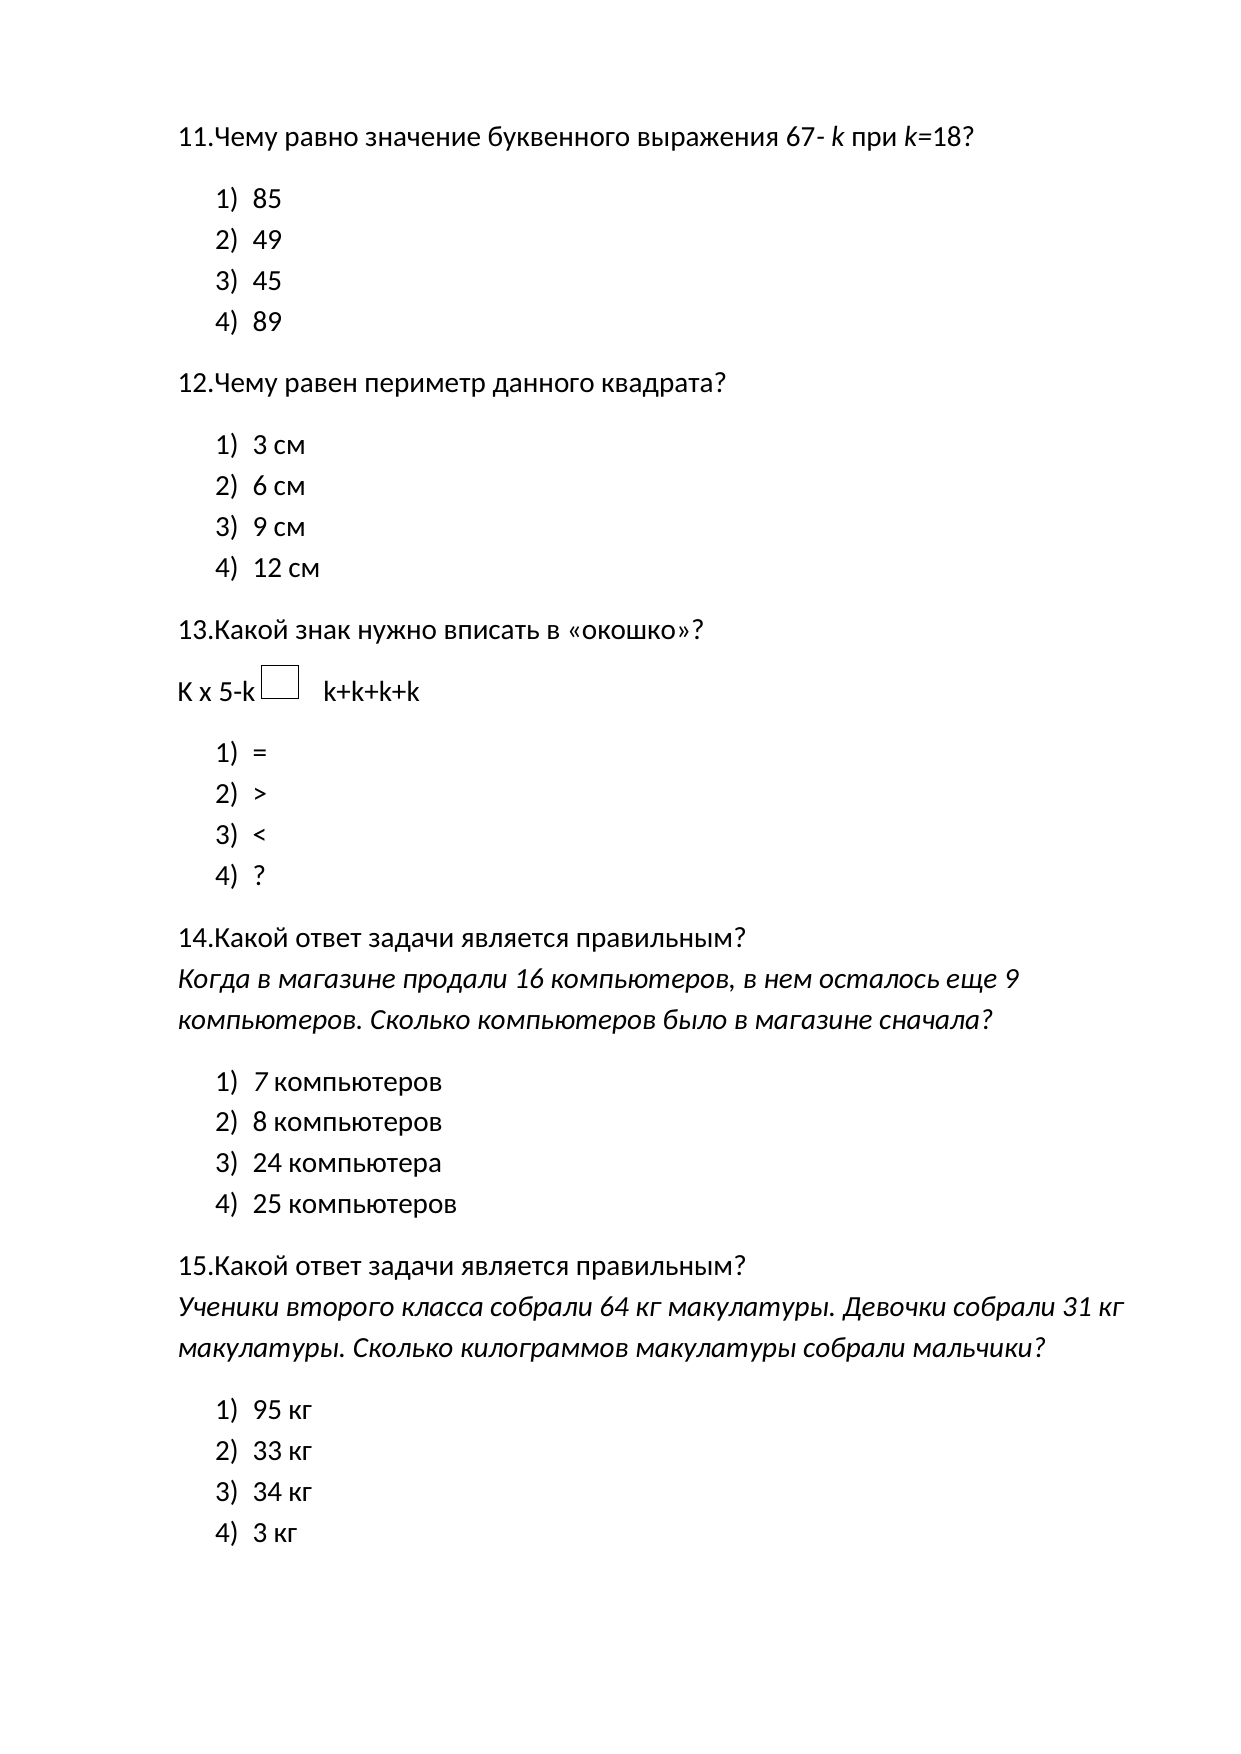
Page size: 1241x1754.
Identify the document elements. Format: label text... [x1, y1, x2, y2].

list 49 [215, 221, 1152, 256]
list 24 компьютера [215, 1144, 1152, 1180]
list 45 [215, 262, 1152, 297]
list 9 см [215, 508, 1152, 544]
text 15.Какой ответ задачи является правильным? Ученики второго класса собрали 64 кг макулатуры. Девочки собрали 31 кг макулатуры. Сколько килограммов макулатуры собрали мальчики? [177, 1247, 1152, 1365]
text 14.Какой ответ задачи является правильным? Когда в магазине продали 16 компьютеров, в нем осталось еще 9 компьютеров. Сколько компьютеров было в магазине сначала? [177, 919, 1152, 1036]
text 13.Какой знак нужно вписать в «окошко»? [177, 611, 1152, 646]
list > [215, 775, 1152, 811]
list 33 кг [215, 1432, 1152, 1467]
list 8 компьютеров [215, 1103, 1152, 1139]
list < [215, 816, 1152, 852]
list = [215, 734, 1152, 770]
list 85 [215, 180, 1152, 216]
list 89 [215, 303, 1152, 338]
list ? [215, 857, 1152, 893]
list 7 компьютеров [215, 1063, 1152, 1098]
text 12.Чему равен периметр данного квадрата? [177, 364, 1152, 400]
list 12 см [215, 549, 1152, 585]
list 3 кг [215, 1514, 1152, 1549]
list 25 компьютеров [215, 1185, 1152, 1221]
list 6 см [215, 467, 1152, 503]
text K х 5-k k+k+k+k [177, 673, 1152, 708]
text 11.Чему равно значение буквенного выражения 67- k при k=18? [177, 118, 1152, 154]
list 95 кг [215, 1391, 1152, 1426]
list 34 кг [215, 1473, 1152, 1508]
list 3 см [215, 426, 1152, 462]
